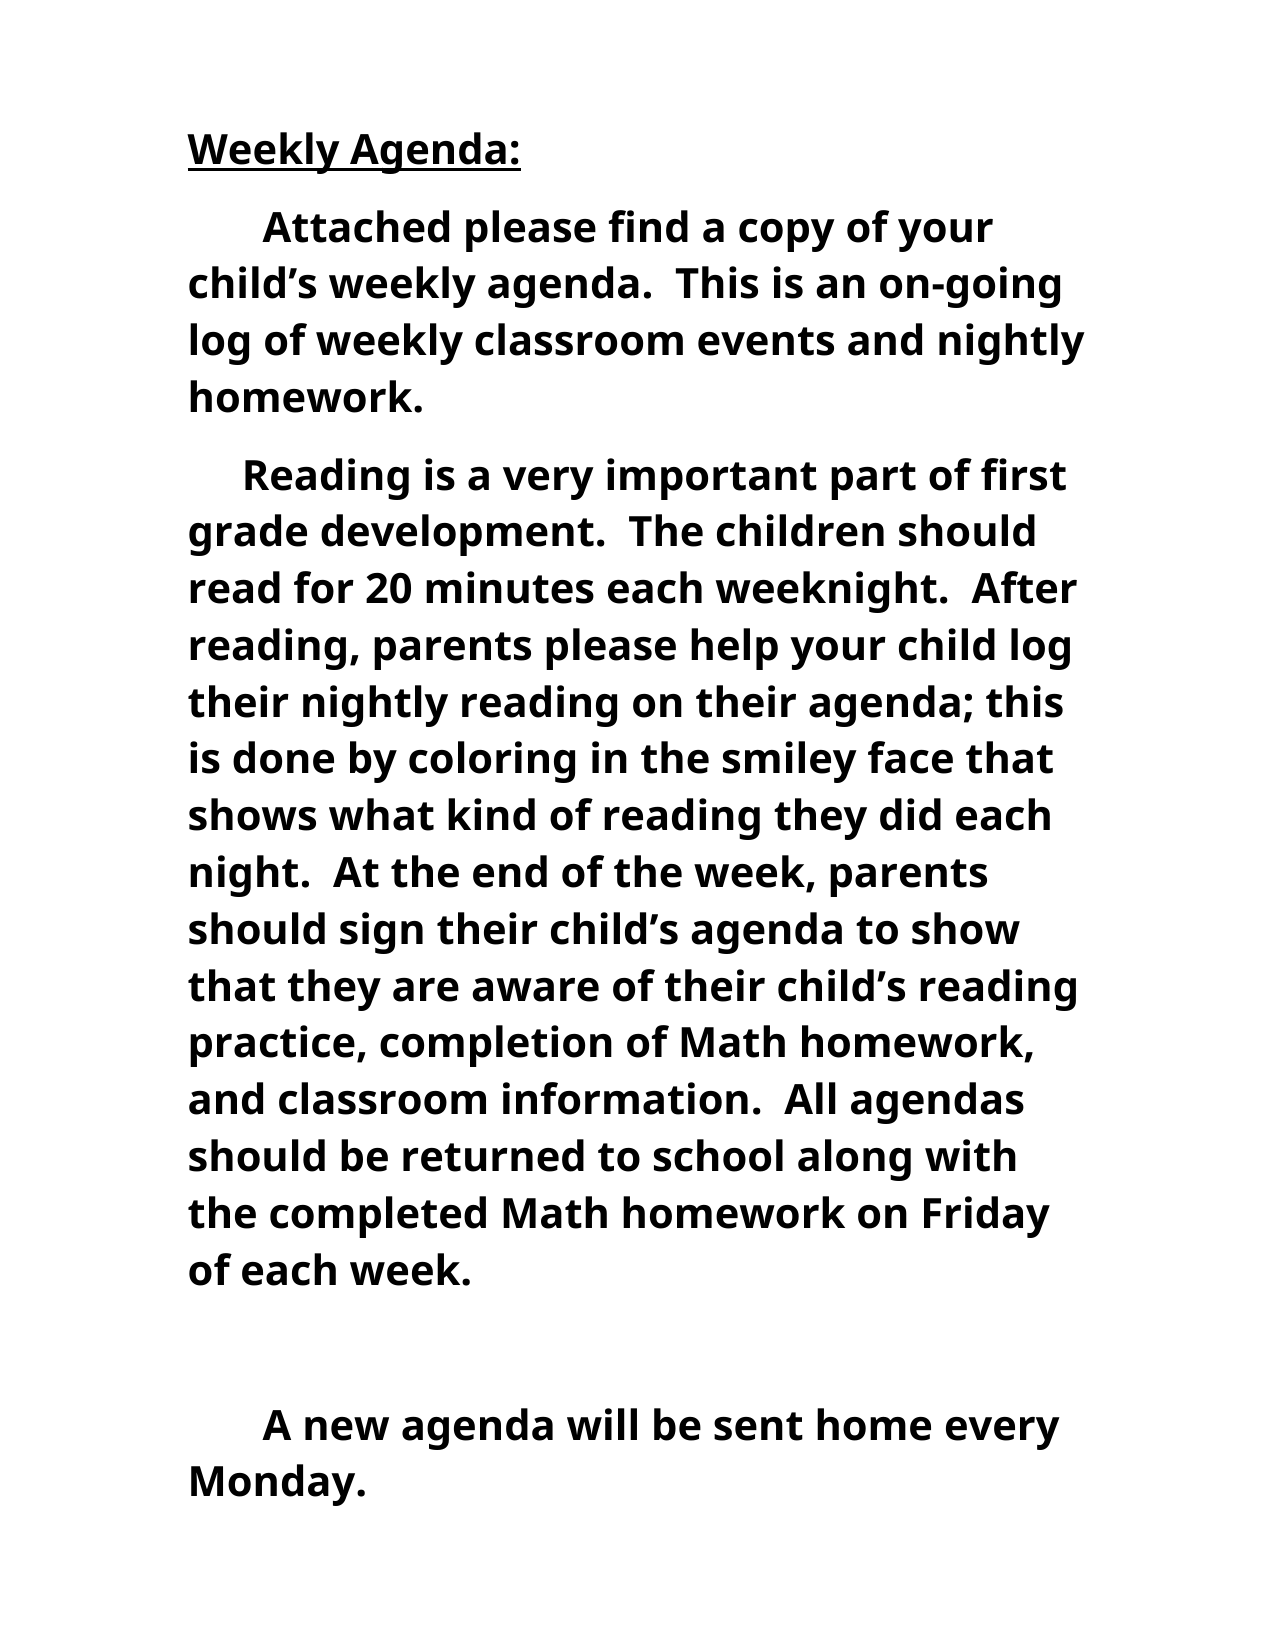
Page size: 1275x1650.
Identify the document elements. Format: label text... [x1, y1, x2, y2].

text Weekly Agenda: [187, 120, 1087, 177]
text A new agenda will be sent home every Monday. [187, 1396, 1087, 1509]
text Reading is a very important part of first grade development. The children should read for 20 minutes each weeknight. After reading, parents please help your child log their nightly reading on their agenda; this is done by coloring in the smiley face that shows what kind of reading they did each night. At the end of the week, parents should sign their child’s agenda to show that they are aware of their child’s reading practice, completion of Math homework, and classroom information. All agendas should be returned to school along with the completed Math homework on Friday of each week. [187, 446, 1087, 1297]
text Attached please find a copy of your child’s weekly agenda. This is an on-going log of weekly classroom events and nightly homework. [187, 198, 1087, 425]
